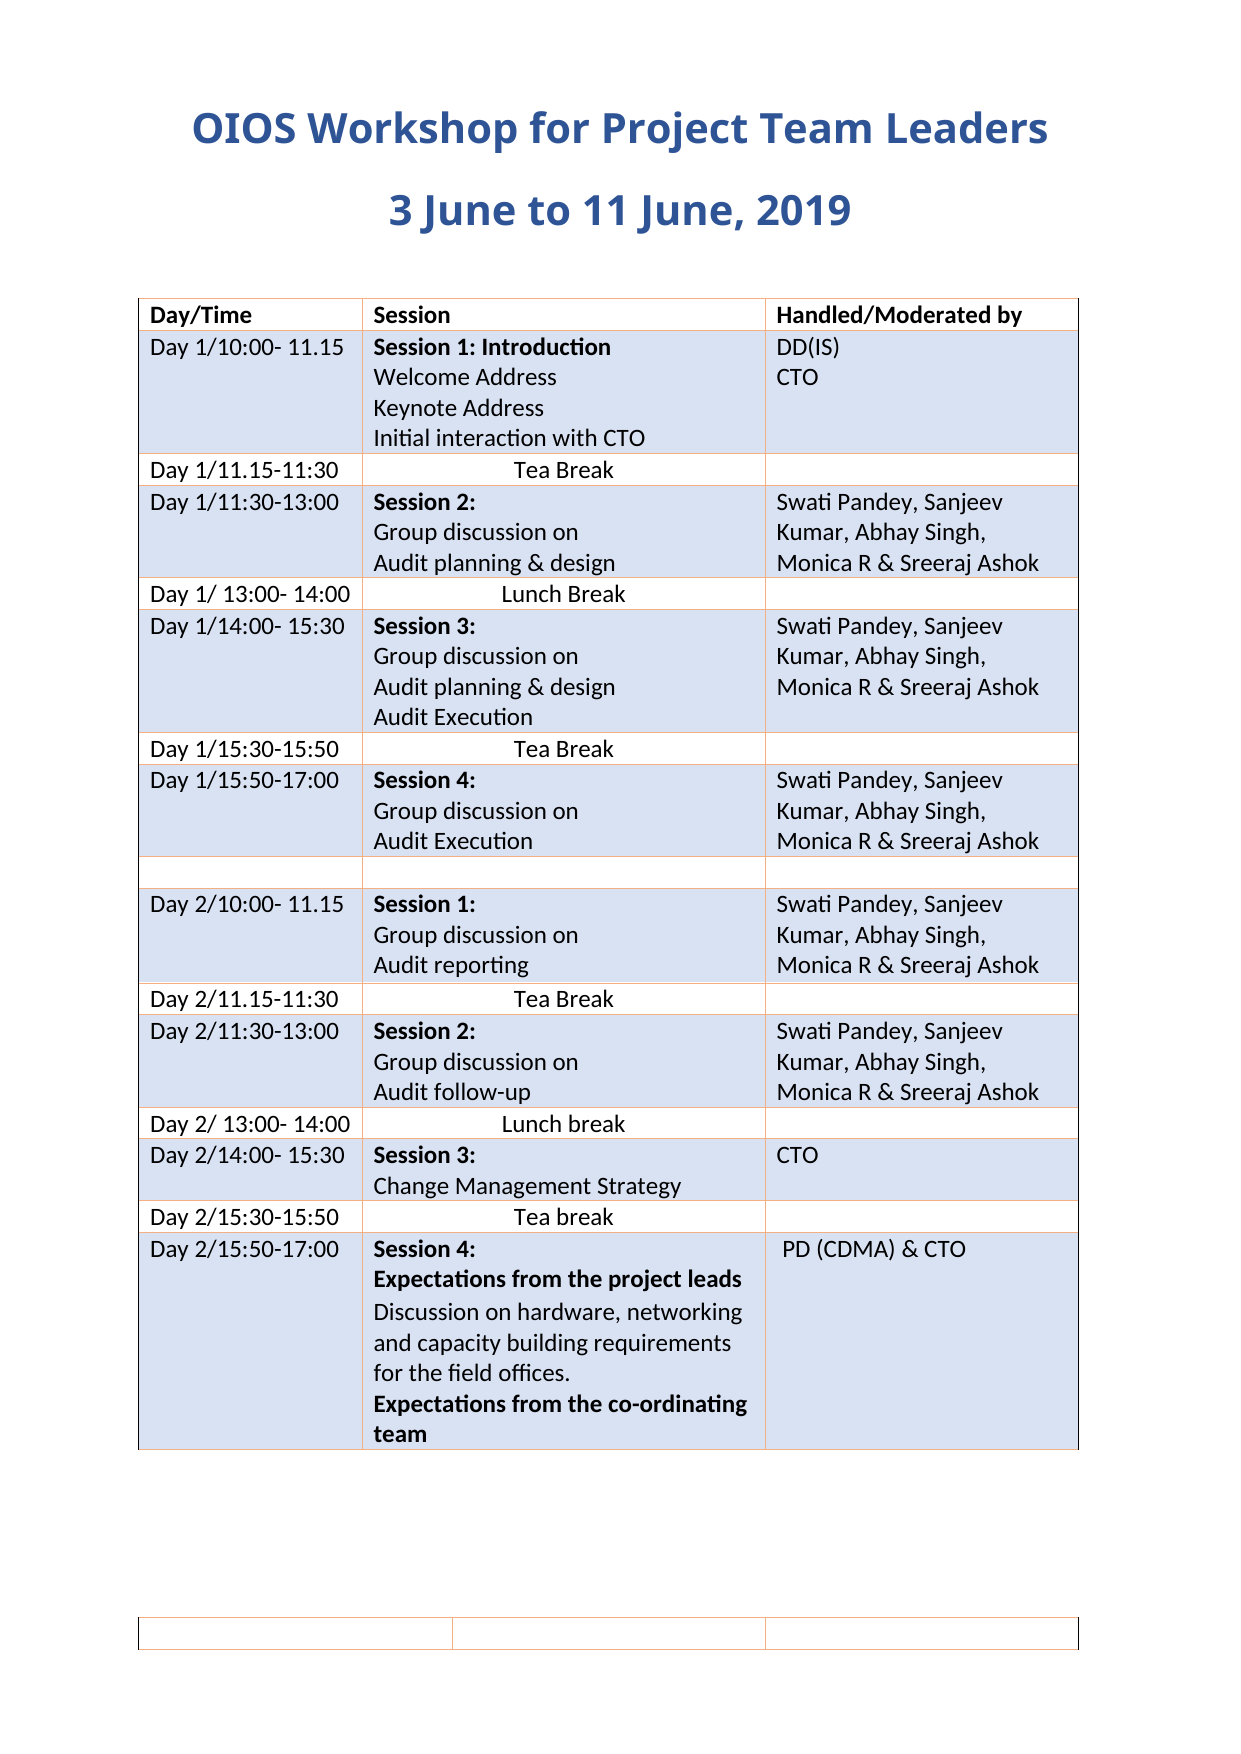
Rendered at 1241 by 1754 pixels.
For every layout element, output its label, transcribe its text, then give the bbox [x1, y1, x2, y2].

table_cell Session 1: Group discussion on Audit reporting [363, 889, 765, 982]
table_cell DD(IS) CTO [766, 331, 1078, 453]
table_cell [766, 984, 1078, 1014]
table_cell Day 1/ 13:00- 14:00 [139, 578, 362, 609]
table_cell Day 1/10:00- 11.15 [139, 331, 362, 453]
table_header Day/Time [139, 299, 362, 330]
table_cell Day 1/15:50-17:00 [139, 765, 362, 856]
table_cell [766, 857, 1078, 888]
table_cell CTO [766, 1139, 1078, 1200]
table_cell Day 2/15:50-17:00 [139, 1233, 362, 1449]
table_cell Swati Pandey, Sanjeev Kumar, Abhay Singh, Monica R & Sreeraj Ashok [766, 765, 1078, 856]
table_cell PD (CDMA) & CTO [766, 1233, 1078, 1449]
table_header Session [363, 299, 765, 330]
table_cell Swati Pandey, Sanjeev Kumar, Abhay Singh, Monica R & Sreeraj Ashok [766, 486, 1078, 577]
table_cell [766, 733, 1078, 763]
table_cell Session 2: Group discussion on Audit follow-up [363, 1015, 765, 1107]
table_cell Tea Break [363, 733, 765, 763]
table_cell [766, 1108, 1078, 1138]
table_cell Session 3: Group discussion on Audit planning & design Audit Execution [363, 610, 765, 732]
table_cell Day 2/11:30-13:00 [139, 1015, 362, 1107]
table_cell Day 1/11.15-11:30 [139, 454, 362, 484]
table_cell Tea Break [363, 984, 765, 1014]
table_cell [766, 578, 1078, 609]
table_cell Session 2: Group discussion on Audit planning & design [363, 486, 765, 577]
table_cell Tea Break [363, 454, 765, 484]
table_cell Session 4: Group discussion on Audit Execution [363, 765, 765, 856]
table_cell [363, 857, 765, 888]
table_cell Day 1/15:30-15:50 [139, 733, 362, 763]
table_header Handled/Moderated by [766, 299, 1078, 330]
table_cell Session 4: Expectations from the project leads Discussion on hardware, networking and capacity building requirements for the field offices. Expectations from the co-ordinating team [363, 1233, 765, 1449]
table_cell Day 2/11.15-11:30 [139, 984, 362, 1014]
table_cell [766, 454, 1078, 484]
table_cell Swati Pandey, Sanjeev Kumar, Abhay Singh, Monica R & Sreeraj Ashok [766, 889, 1078, 982]
table_cell Lunch Break [363, 578, 765, 609]
table_cell Day 2/10:00- 11.15 [139, 889, 362, 982]
table_cell Day 1/11:30-13:00 [139, 486, 362, 577]
table_cell [139, 857, 362, 888]
table_cell [766, 1201, 1078, 1232]
table_cell Day 2/14:00- 15:30 [139, 1139, 362, 1200]
table_cell Day 1/14:00- 15:30 [139, 610, 362, 732]
table_cell Lunch break [363, 1108, 765, 1138]
table_cell Swati Pandey, Sanjeev Kumar, Abhay Singh, Monica R & Sreeraj Ashok [766, 610, 1078, 732]
table_cell Swati Pandey, Sanjeev Kumar, Abhay Singh, Monica R & Sreeraj Ashok [766, 1015, 1078, 1107]
table_cell Day 2/15:30-15:50 [139, 1201, 362, 1232]
table_cell Tea break [363, 1201, 765, 1232]
table_cell Session 1: Introduction Welcome Address Keynote Address Initial interaction with CTO [363, 331, 765, 453]
table_cell Session 3: Change Management Strategy [363, 1139, 765, 1200]
table_cell Day 2/ 13:00- 14:00 [139, 1108, 362, 1138]
